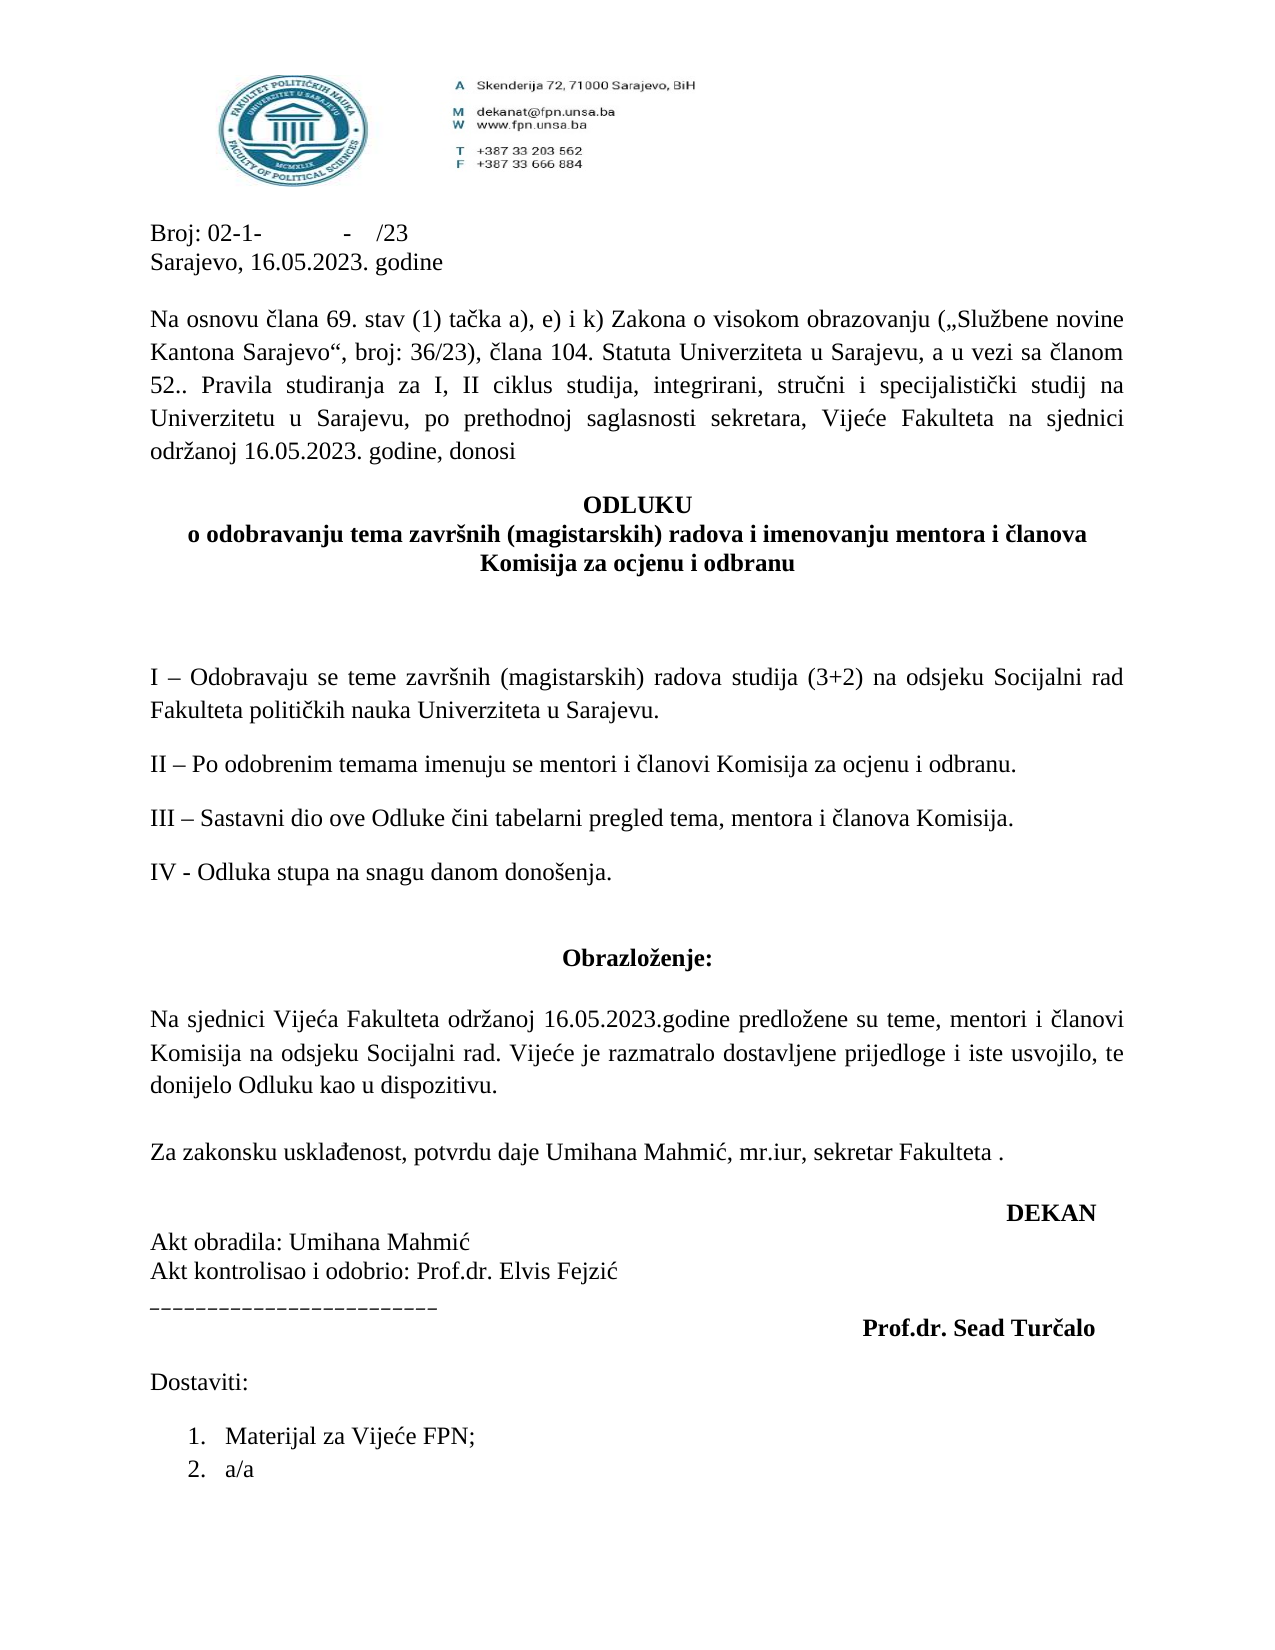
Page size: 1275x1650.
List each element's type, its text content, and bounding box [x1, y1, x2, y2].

text Prof.dr. Sead Turčalo [675, 1313, 1125, 1342]
text Za zakonsku usklađenost, potvrdu daje Umihana Mahmić, mr.iur, sekretar Fakulteta . [150, 1137, 1125, 1165]
text Broj: 02-1- - /23 [150, 218, 1125, 247]
text I – Odobravaju se teme završnih (magistarskih) radova studija (3+2) na odsjeku Socijalni rad Fakulteta političkih nauka Univerziteta u Sarajevu. [150, 662, 1125, 724]
text Dostaviti: [150, 1367, 1125, 1396]
text DEKAN [375, 1170, 1125, 1227]
text Obrazloženje: [150, 943, 1125, 972]
text IV - Odluka stupa na snagu danom donošenja. [150, 857, 1125, 885]
text III – Sastavni dio ove Odluke čini tabelarni pregled tema, mentora i članova Komisija. [150, 803, 1125, 831]
text II – Po odobrenim temama imenuju se mentori i članovi Komisija za ocjenu i odbranu. [150, 749, 1125, 778]
text Akt obradila: Umihana Mahmić [150, 1227, 1125, 1256]
text o odobravanju tema završnih (magistarskih) radova i imenovanju mentora i članova Komisija za ocjenu i odbranu [150, 519, 1125, 576]
text Akt kontrolisao i odobrio: Prof.dr. Elvis Fejzić _________________________ [150, 1256, 1125, 1313]
text Sarajevo, 16.05.2023. godine [150, 247, 1125, 276]
list a/a [187, 1454, 1125, 1483]
list Materijal za Vijeće FPN; [187, 1421, 1125, 1450]
text Na osnovu člana 69. stav (1) tačka a), e) i k) Zakona o visokom obrazovanju („Službene novine Kantona Sarajevo“, broj: 36/23), člana 104. Statuta Univerziteta u Sarajevu, a u vezi sa članom 52.. Pravila studiranja za I, II ciklus studija, integrirani, stručni i specijalistički studij na Univerzitetu u Sarajevu, po prethodnoj saglasnosti sekretara, Vijeće Fakulteta na sjednici održanoj 16.05.2023. godine, donosi [150, 304, 1125, 465]
text Na sjednici Vijeća Fakulteta održanoj 16.05.2023.godine predložene su teme, mentori i članovi Komisija na odsjeku Socijalni rad. Vijeće je razmatralo dostavljene prijedloge i iste usvojilo, te donijelo Odluku kao u dispozitivu. [150, 1004, 1125, 1099]
picture [215, 75, 696, 187]
text ODLUKU [150, 490, 1125, 519]
